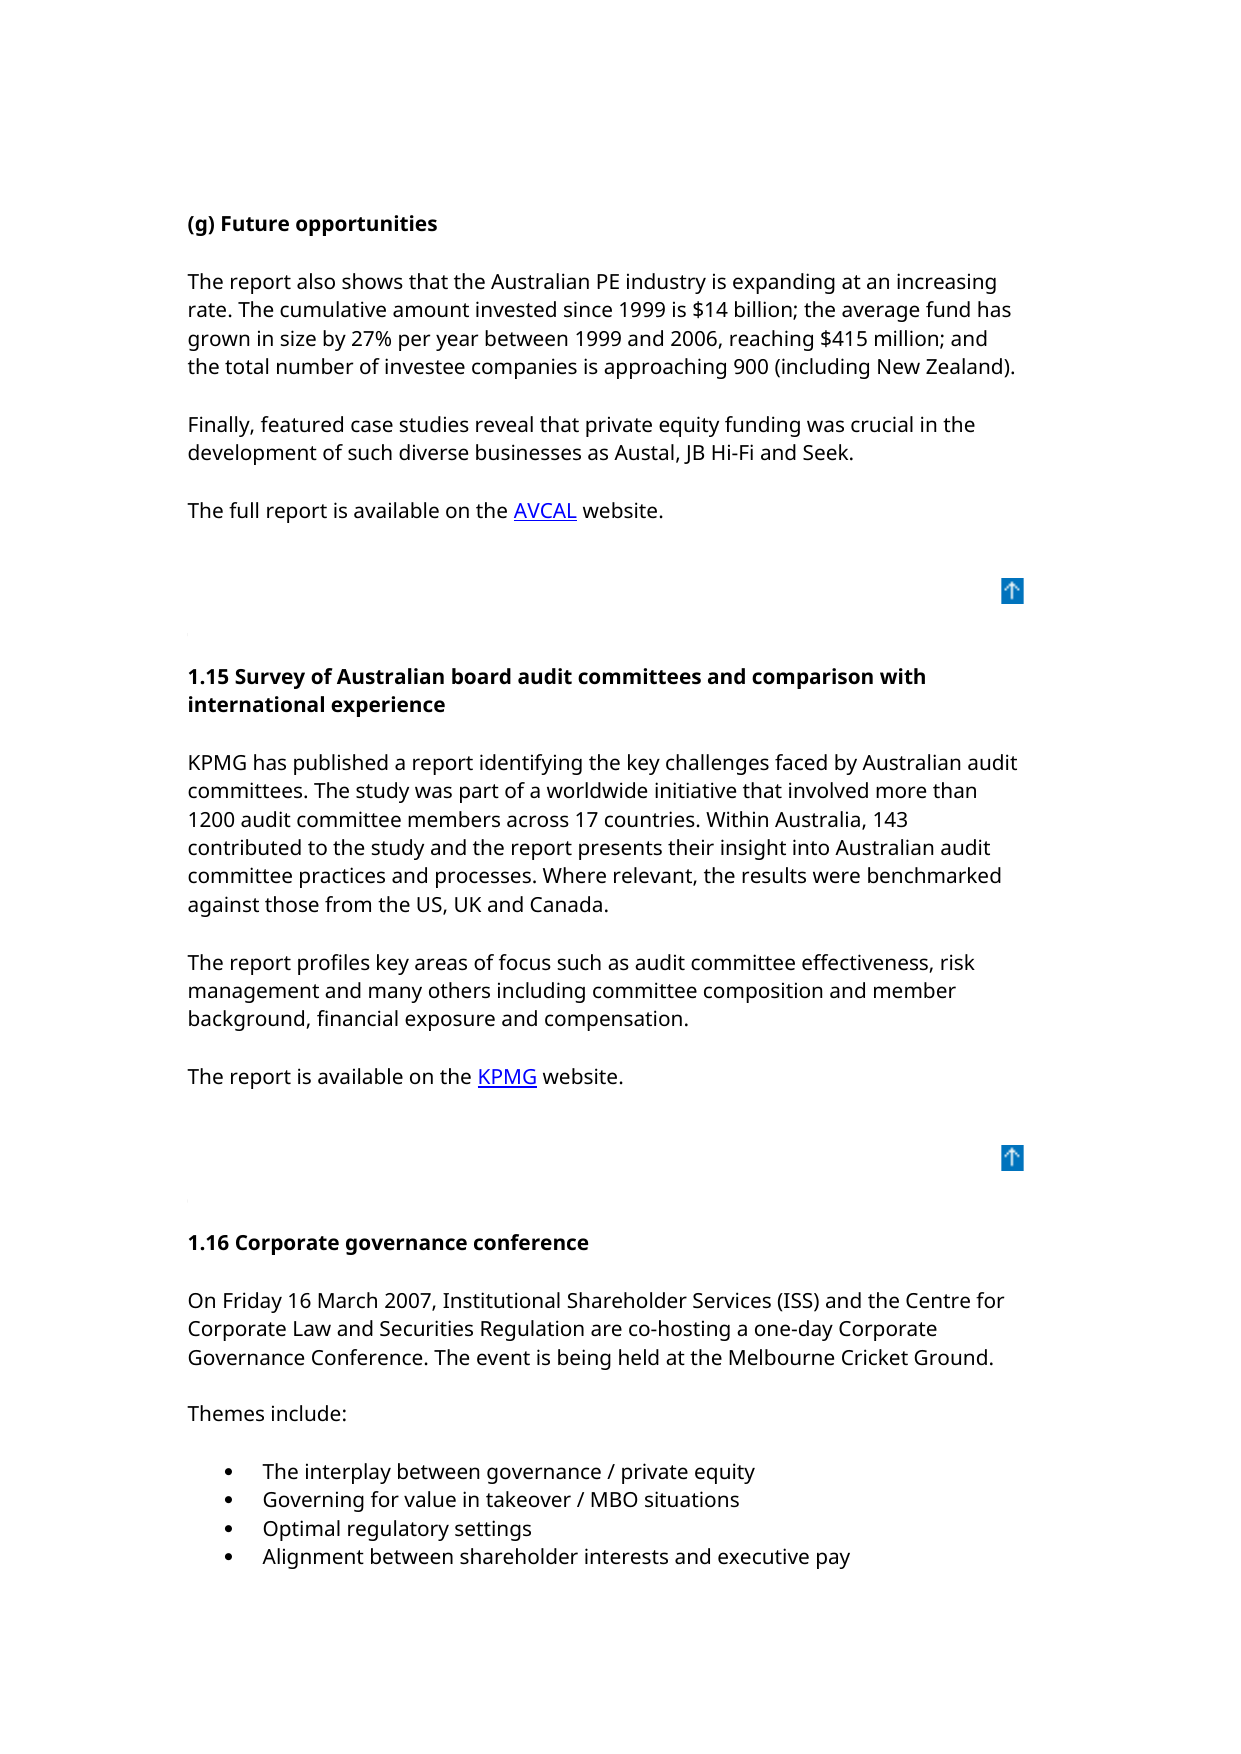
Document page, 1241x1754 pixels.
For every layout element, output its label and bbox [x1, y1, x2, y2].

picture [1001, 1145, 1024, 1171]
picture [1001, 578, 1024, 604]
table_cell [186, 150, 1025, 1602]
